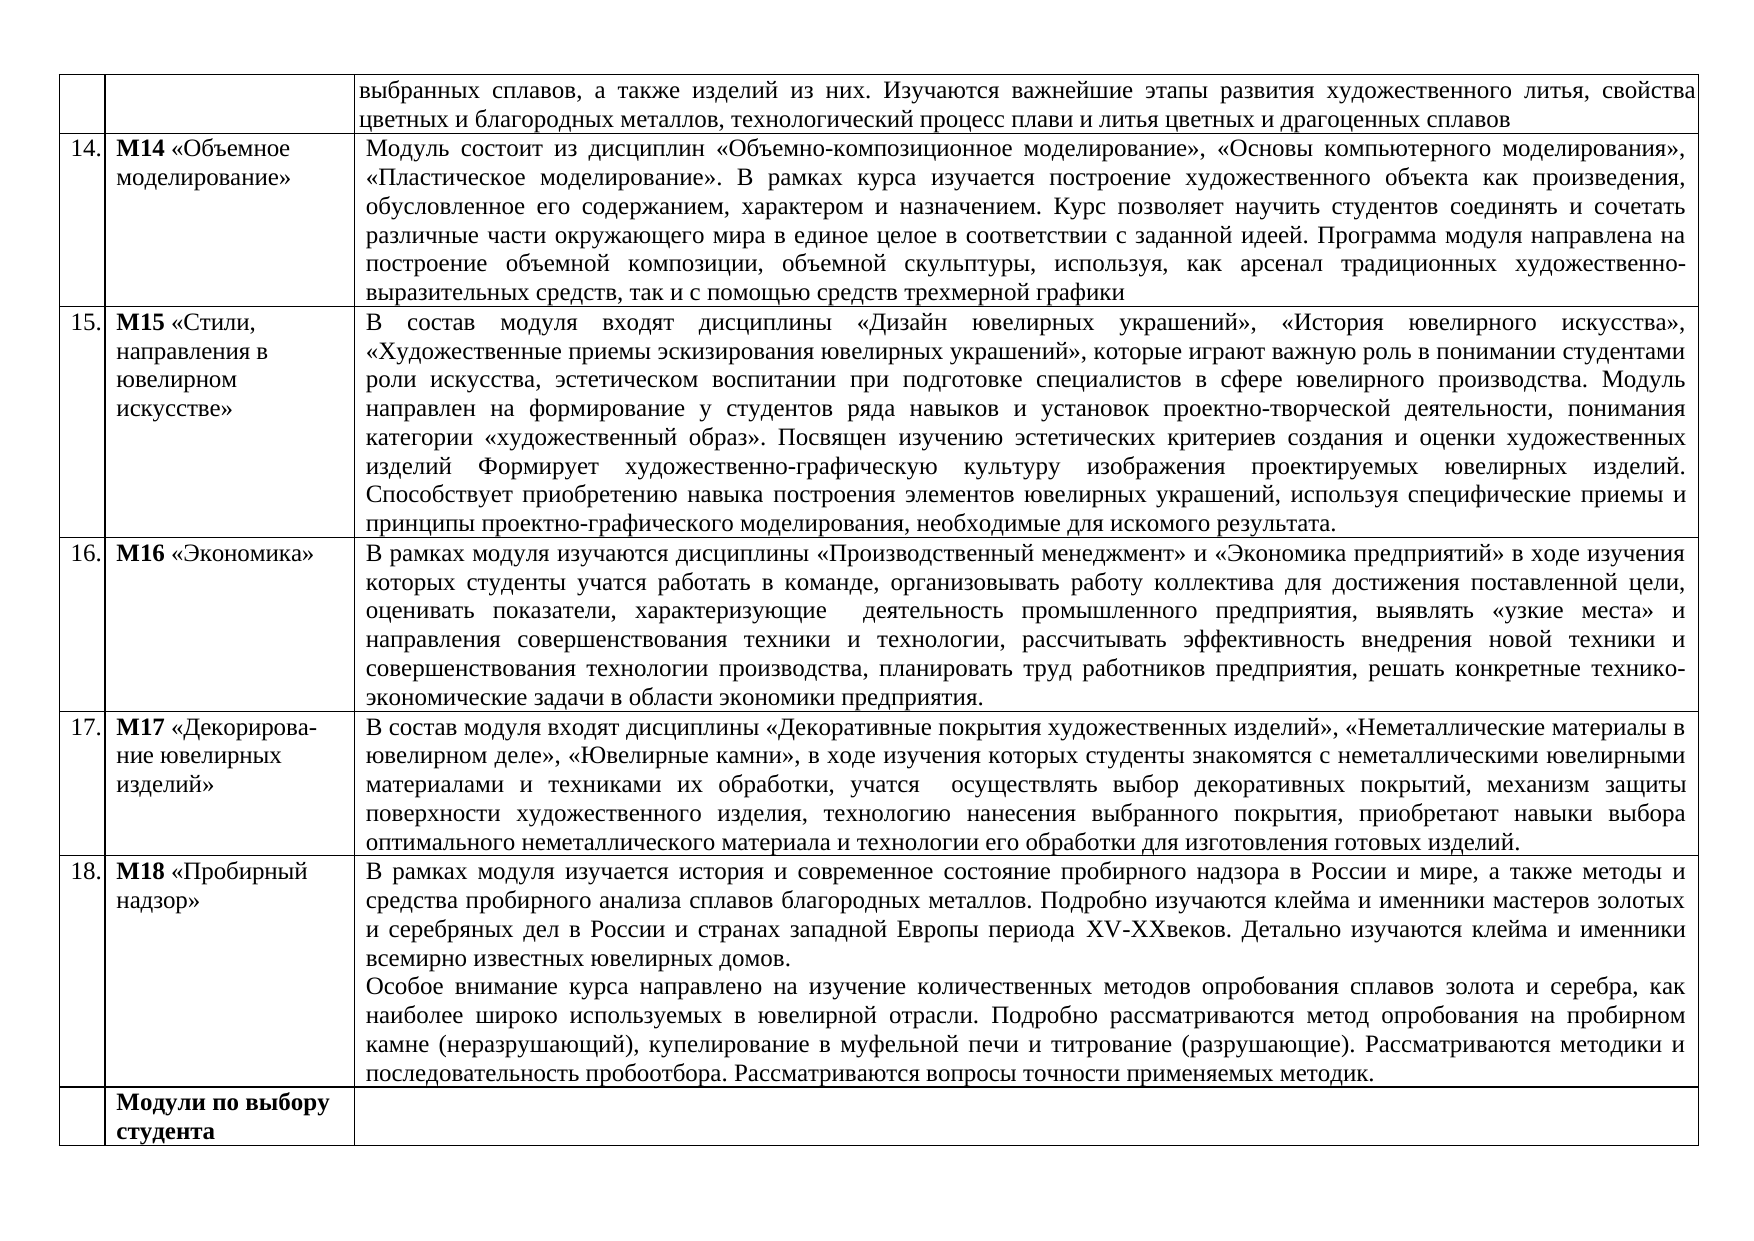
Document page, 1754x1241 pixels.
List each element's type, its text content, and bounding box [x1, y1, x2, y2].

table_cell В состав модуля входят дисциплины «Декоративные покрытия художественных изделий», «Неметаллические материалы в ювелирном деле», «Ювелирные камни», в ходе изучения которых студенты знакомятся с неметаллическими ювелирными материалами и техниками их обработки, учатся осуществлять выбор декоративных покрытий, механизм защиты поверхности художественного изделия, технологию нанесения выбранного покрытия, приобретают навыки выбора оптимального неметаллического материала и технологии его обработки для изготовления готовых изделий. [355, 712, 1698, 855]
table_cell [60, 134, 104, 306]
table_cell М14 «Объемное моделирование» [106, 134, 354, 306]
table_cell М18 «Пробирный надзор» [106, 856, 354, 1086]
table_cell В рамках модуля изучается история и современное состояние пробирного надзора в России и мире, а также методы и средства пробирного анализа сплавов благородных металлов. Подробно изучаются клейма и именники мастеров золотых и серебряных дел в России и странах западной Европы периода XV-XXвеков. Детально изучаются клейма и именники всемирно известных ювелирных домов. Особое внимание курса направлено на изучение количественных методов опробования сплавов золота и серебра, как наиболее широко используемых в ювелирной отрасли. Подробно рассматриваются метод опробования на пробирном камне (неразрушающий), купелирование в муфельной печи и титрование (разрушающие). Рассматриваются методики и последовательность пробоотбора. Рассматриваются вопросы точности применяемых методик. [355, 856, 1698, 1086]
table_cell [60, 538, 104, 711]
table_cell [106, 75, 354, 132]
table_cell [60, 712, 104, 855]
table_cell [60, 307, 104, 537]
table_cell [355, 1088, 1698, 1145]
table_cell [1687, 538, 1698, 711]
table_cell Модуль состоит из дисциплин «Объемно-композиционное моделирование», «Основы компьютерного моделирования», «Пластическое моделирование». В рамках курса изучается построение художественного объекта как произведения, обусловленное его содержанием, характером и назначением. Курс позволяет научить студентов соединять и сочетать различные части окружающего мира в единое целое в соответствии с заданной идеей. Программа модуля направлена на построение объемной композиции, объемной скульптуры, используя, как арсенал традиционных художественно-выразительных средств, так и с помощью средств трехмерной графики [355, 134, 1698, 306]
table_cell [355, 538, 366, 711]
table_cell [60, 75, 104, 132]
table_cell В состав модуля входят дисциплины «Дизайн ювелирных украшений», «История ювелирного искусства», «Художественные приемы эскизирования ювелирных украшений», которые играют важную роль в понимании студентами роли искусства, эстетическом воспитании при подготовке специалистов в сфере ювелирного производства. Модуль направлен на формирование у студентов ряда навыков и установок проектно-творческой деятельности, понимания категории «художественный образ». Посвящен изучению эстетических критериев создания и оценки художественных изделий Формирует художественно-графическую культуру изображения проектируемых ювелирных изделий. Способствует приобретению навыка построения элементов ювелирных украшений, используя специфические приемы и принципы проектно-графического моделирования, необходимые для искомого результата. [355, 307, 1698, 537]
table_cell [355, 75, 1698, 132]
table_cell [60, 856, 104, 1086]
table_cell М16 «Экономика» [106, 538, 354, 711]
table_cell Модули по выбору студента [106, 1088, 354, 1145]
table_cell М17 «Декорирова-ние ювелирных изделий» [106, 712, 354, 855]
table_cell М15 «Стили, направления в ювелирном искусстве» [106, 307, 354, 537]
table_cell [60, 1088, 104, 1145]
